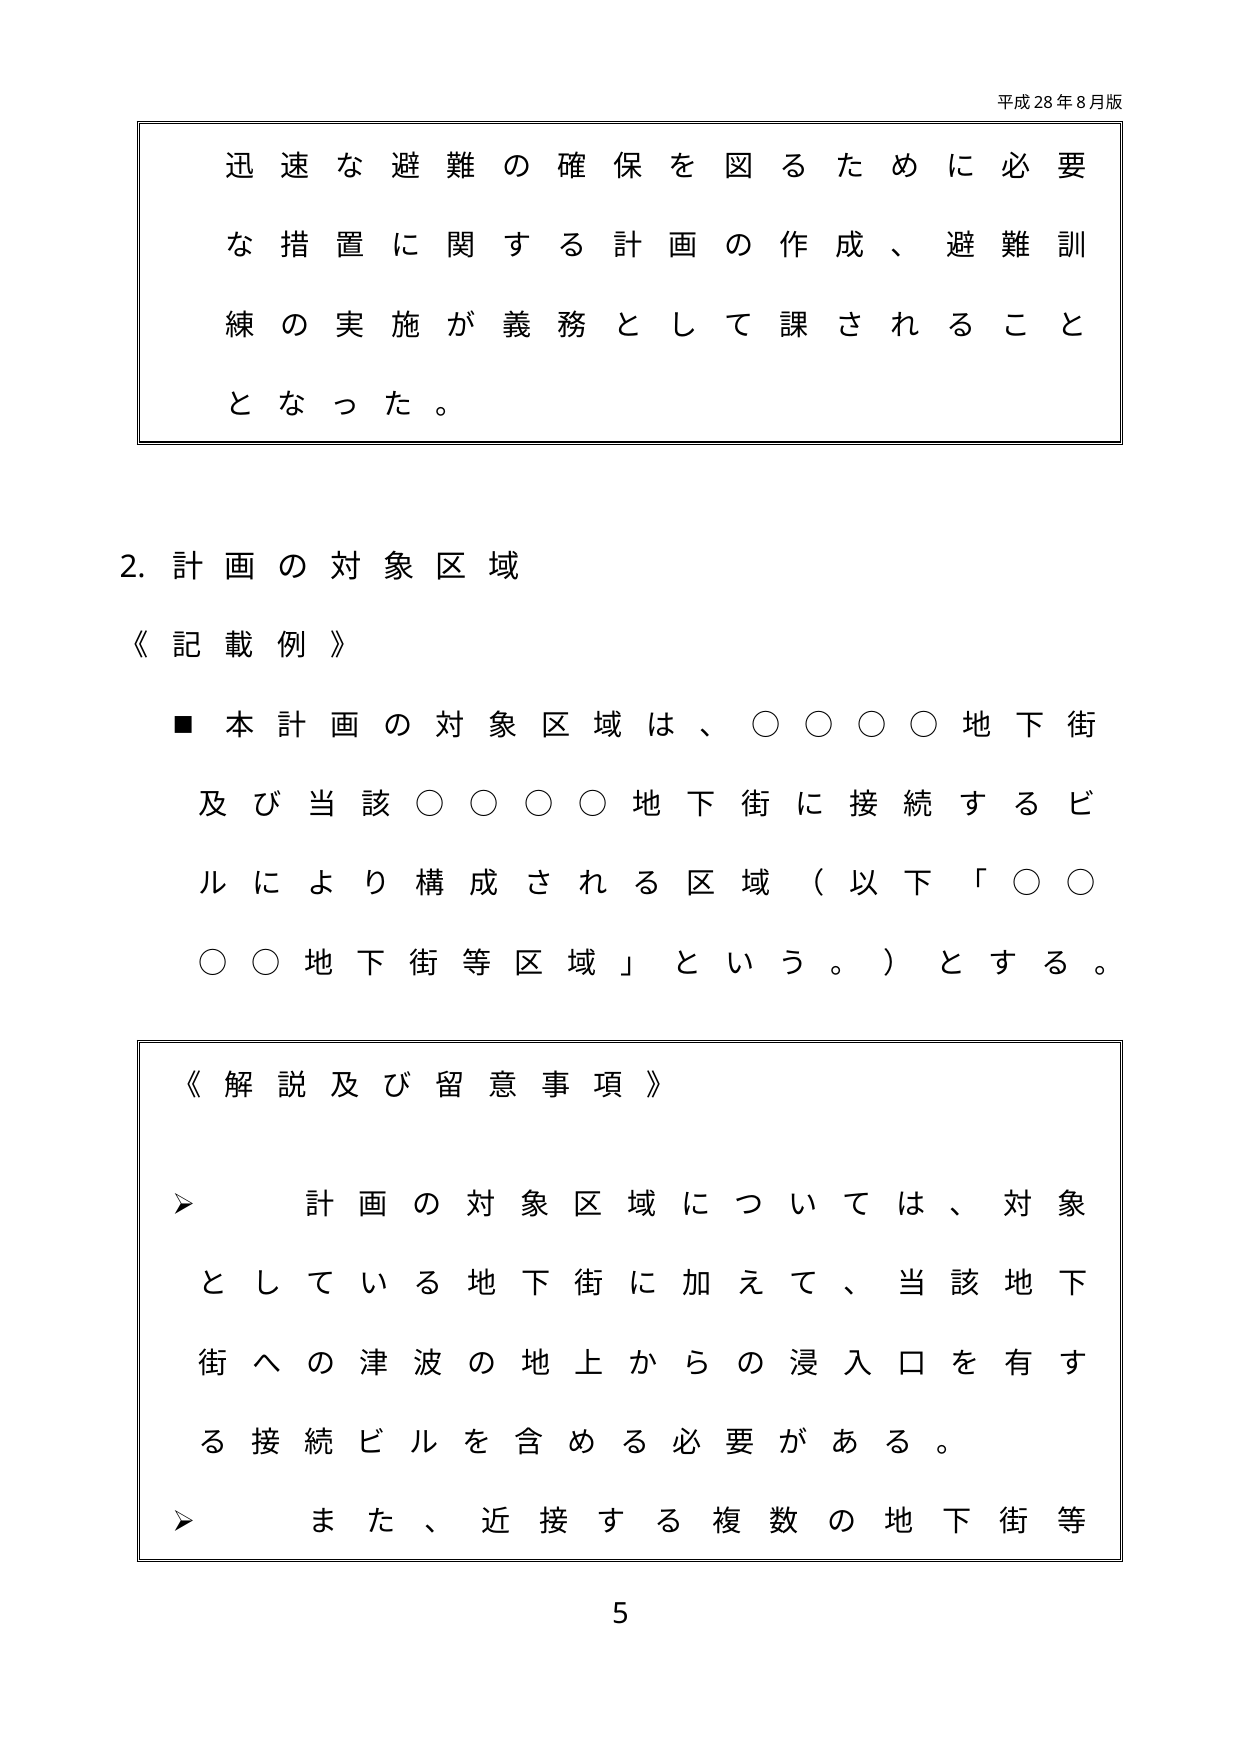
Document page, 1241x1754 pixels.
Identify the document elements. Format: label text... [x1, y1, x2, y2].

list 計画の対象区域 [119, 524, 1121, 603]
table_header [140, 124, 1120, 441]
list 本計画の対象区域は、○○○○地下街及び当該○○○○地下街に接続するビルにより構成される区域（以下「○○○○地下街等区域」という。）とする。 [146, 683, 1121, 1000]
text 《記載例》 [119, 603, 1121, 683]
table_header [140, 1043, 1120, 1559]
